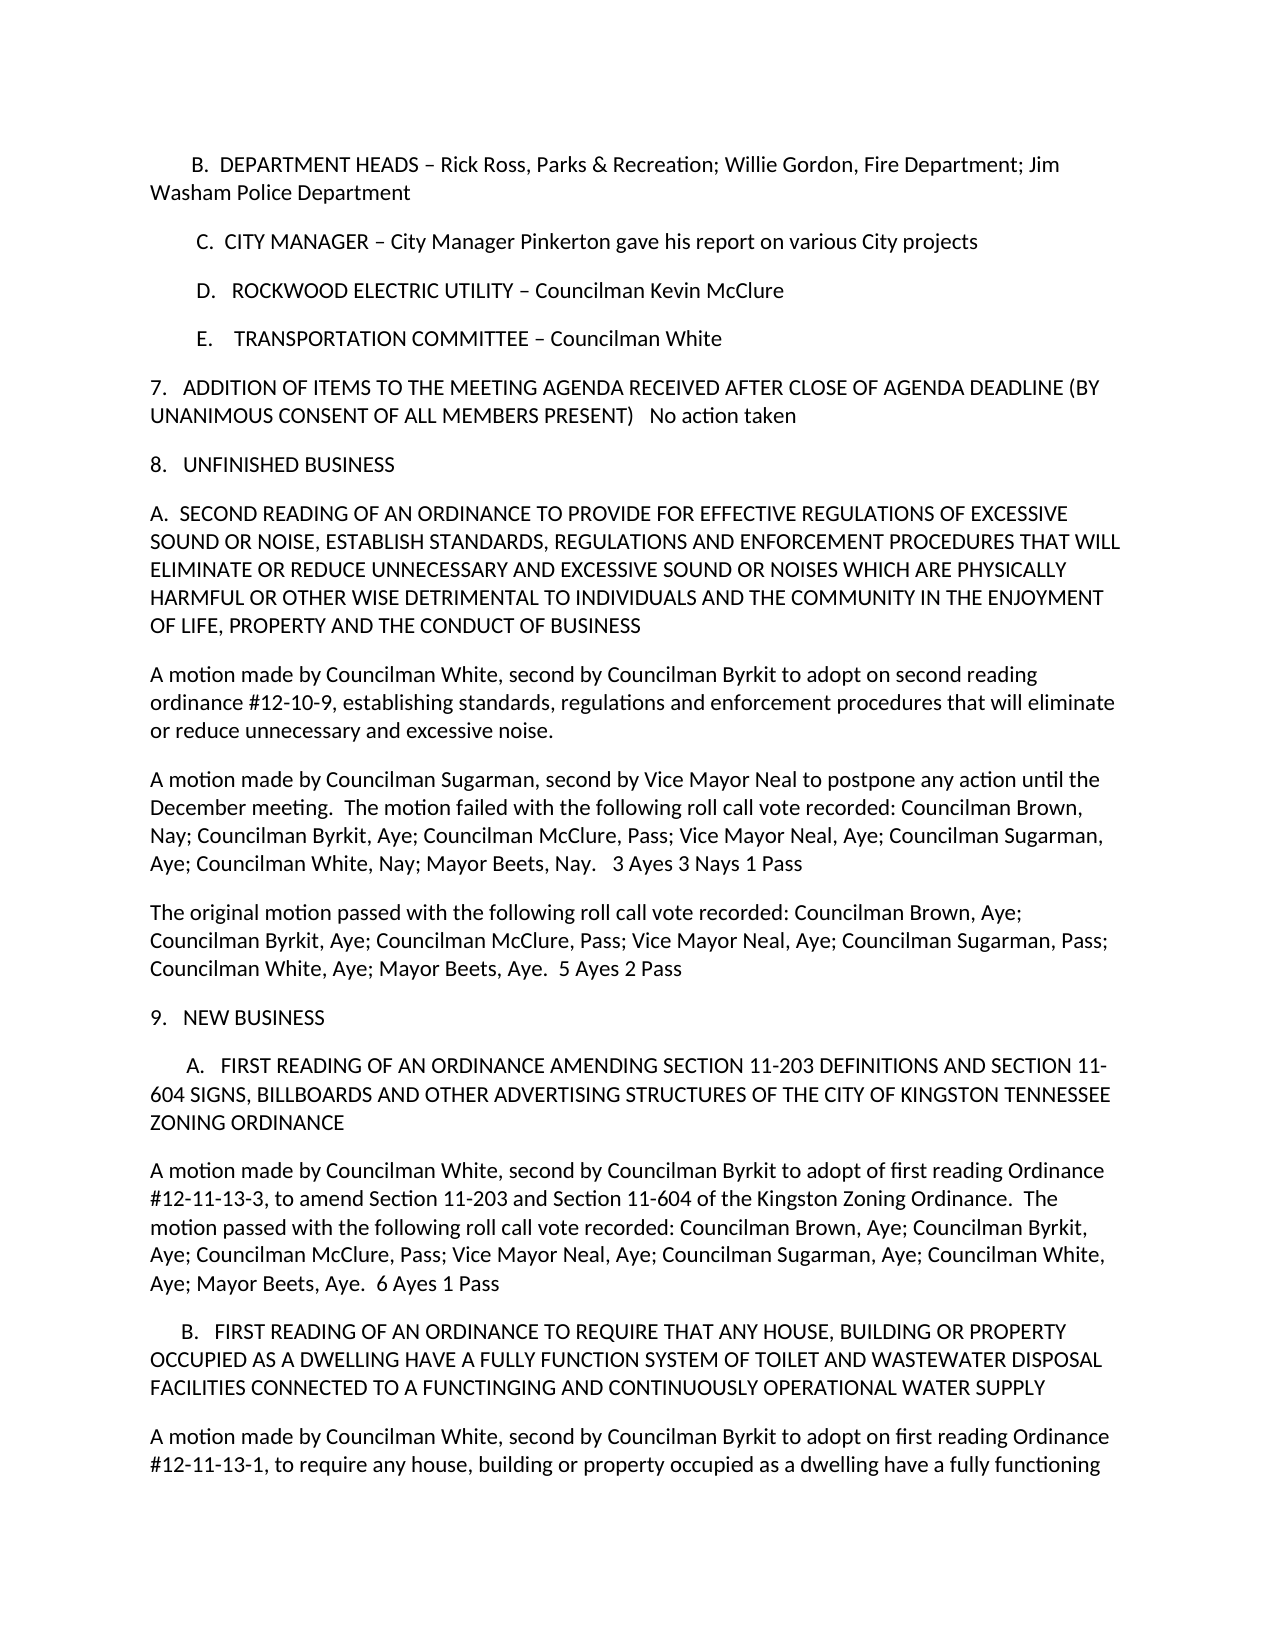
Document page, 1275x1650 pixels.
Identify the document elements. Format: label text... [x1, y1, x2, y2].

text A motion made by Councilman Sugarman, second by Vice Mayor Neal to postpone any action until the December meeting. The motion failed with the following roll call vote recorded: Councilman Brown, Nay; Councilman Byrkit, Aye; Councilman McClure, Pass; Vice Mayor Neal, Aye; Councilman Sugarman, Aye; Councilman White, Nay; Mayor Beets, Nay. 3 Ayes 3 Nays 1 Pass [150, 765, 1125, 877]
text The original motion passed with the following roll call vote recorded: Councilman Brown, Aye; Councilman Byrkit, Aye; Councilman McClure, Pass; Vice Mayor Neal, Aye; Councilman Sugarman, Pass; Councilman White, Aye; Mayor Beets, Aye. 5 Ayes 2 Pass [150, 898, 1125, 982]
text A motion made by Councilman White, second by Councilman Byrkit to adopt on second reading ordinance #12-10-9, establishing standards, regulations and enforcement procedures that will eliminate or reduce unnecessary and excessive noise. [150, 660, 1125, 744]
text A. FIRST READING OF AN ORDINANCE AMENDING SECTION 11-203 DEFINITIONS AND SECTION 11-604 SIGNS, BILLBOARDS AND OTHER ADVERTISING STRUCTURES OF THE CITY OF KINGSTON TENNESSEE ZONING ORDINANCE [150, 1052, 1125, 1136]
text B. DEPARTMENT HEADS – Rick Ross, Parks & Recreation; Willie Gordon, Fire Department; Jim Washam Police Department [150, 150, 1125, 206]
text E. TRANSPORTATION COMMITTEE – Councilman White [150, 324, 1125, 353]
text D. ROCKWOOD ELECTRIC UTILITY – Councilman Kevin McClure [150, 276, 1125, 304]
text C. CITY MANAGER – City Manager Pinkerton gave his report on various City projects [150, 227, 1125, 255]
text 7. ADDITION OF ITEMS TO THE MEETING AGENDA RECEIVED AFTER CLOSE OF AGENDA DEADLINE (BY UNANIMOUS CONSENT OF ALL MEMBERS PRESENT) No action taken [150, 373, 1125, 429]
text A. SECOND READING OF AN ORDINANCE TO PROVIDE FOR EFFECTIVE REGULATIONS OF EXCESSIVE SOUND OR NOISE, ESTABLISH STANDARDS, REGULATIONS AND ENFORCEMENT PROCEDURES THAT WILL ELIMINATE OR REDUCE UNNECESSARY AND EXCESSIVE SOUND OR NOISES WHICH ARE PHYSICALLY HARMFUL OR OTHER WISE DETRIMENTAL TO INDIVIDUALS AND THE COMMUNITY IN THE ENJOYMENT OF LIFE, PROPERTY AND THE CONDUCT OF BUSINESS [150, 499, 1125, 639]
text B. FIRST READING OF AN ORDINANCE TO REQUIRE THAT ANY HOUSE, BUILDING OR PROPERTY OCCUPIED AS A DWELLING HAVE A FULLY FUNCTION SYSTEM OF TOILET AND WASTEWATER DISPOSAL FACILITIES CONNECTED TO A FUNCTINGING AND CONTINUOUSLY OPERATIONAL WATER SUPPLY [150, 1317, 1125, 1402]
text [150, 1422, 1125, 1478]
text 9. NEW BUSINESS [150, 1003, 1125, 1031]
text A motion made by Councilman White, second by Councilman Byrkit to adopt of first reading Ordinance #12-11-13-3, to amend Section 11-203 and Section 11-604 of the Kingston Zoning Ordinance. The motion passed with the following roll call vote recorded: Councilman Brown, Aye; Councilman Byrkit, Aye; Councilman McClure, Pass; Vice Mayor Neal, Aye; Councilman Sugarman, Aye; Councilman White, Aye; Mayor Beets, Aye. 6 Ayes 1 Pass [150, 1157, 1125, 1297]
text 8. UNFINISHED BUSINESS [150, 450, 1125, 478]
